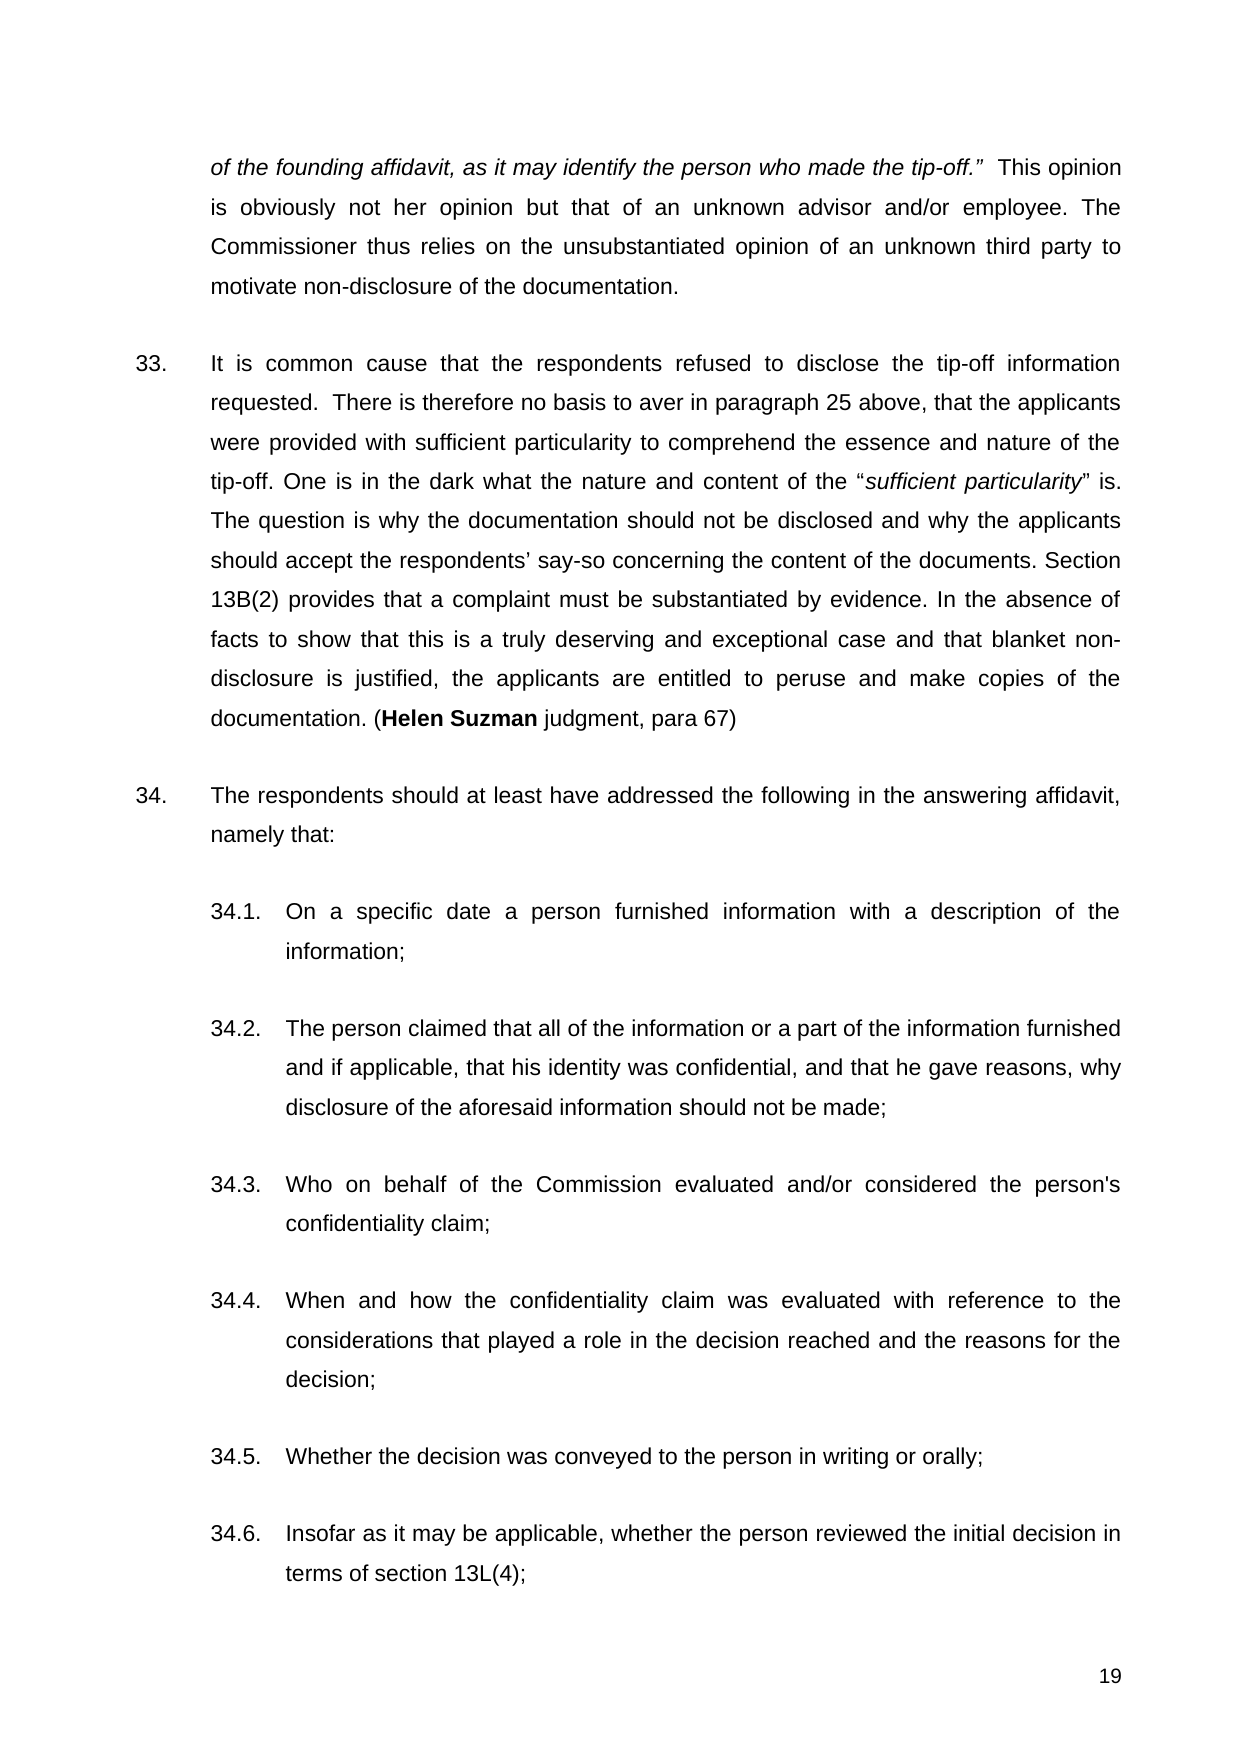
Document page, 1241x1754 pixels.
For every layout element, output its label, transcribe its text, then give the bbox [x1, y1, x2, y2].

text 34.2. The person claimed that all of the information or a part of the information furnished and if applicable, that his identity was confidential, and that he gave reasons, why disclosure of the aforesaid information should not be made; [210, 1015, 1122, 1120]
text 34.4. When and how the confidentiality claim was evaluated with reference to the considerations that played a role in the decision reached and the reasons for the decision; [210, 1287, 1122, 1392]
text 34.3. Who on behalf of the Commission evaluated and/or considered the person's confidentiality claim; [210, 1171, 1122, 1237]
text 34. The respondents should at least have addressed the following in the answering affidavit, namely that: [135, 782, 1122, 848]
text 34.1. On a specific date a person furnished information with a description of the information; [210, 898, 1122, 964]
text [135, 154, 1122, 299]
text 34.5. Whether the decision was conveyed to the person in writing or orally; [210, 1443, 1122, 1469]
text 34.6. Insofar as it may be applicable, whether the person reviewed the initial decision in terms of section 13L(4); [210, 1520, 1122, 1586]
text 33. It is common cause that the respondents refused to disclose the tip-off information requested. There is therefore no basis to aver in paragraph 25 above, that the applicants were provided with sufficient particularity to comprehend the essence and nature of the tip-off. One is in the dark what the nature and content of the “sufficient particularity” is. The question is why the documentation should not be disclosed and why the applicants should accept the respondents’ say-so concerning the content of the documents. Section 13B(2) provides that a complaint must be substantiated by evidence. In the absence of facts to show that this is a truly deserving and exceptional case and that blanket non-disclosure is justified, the applicants are entitled to peruse and make copies of the documentation. (Helen Suzman judgment, para 67) [135, 349, 1122, 731]
